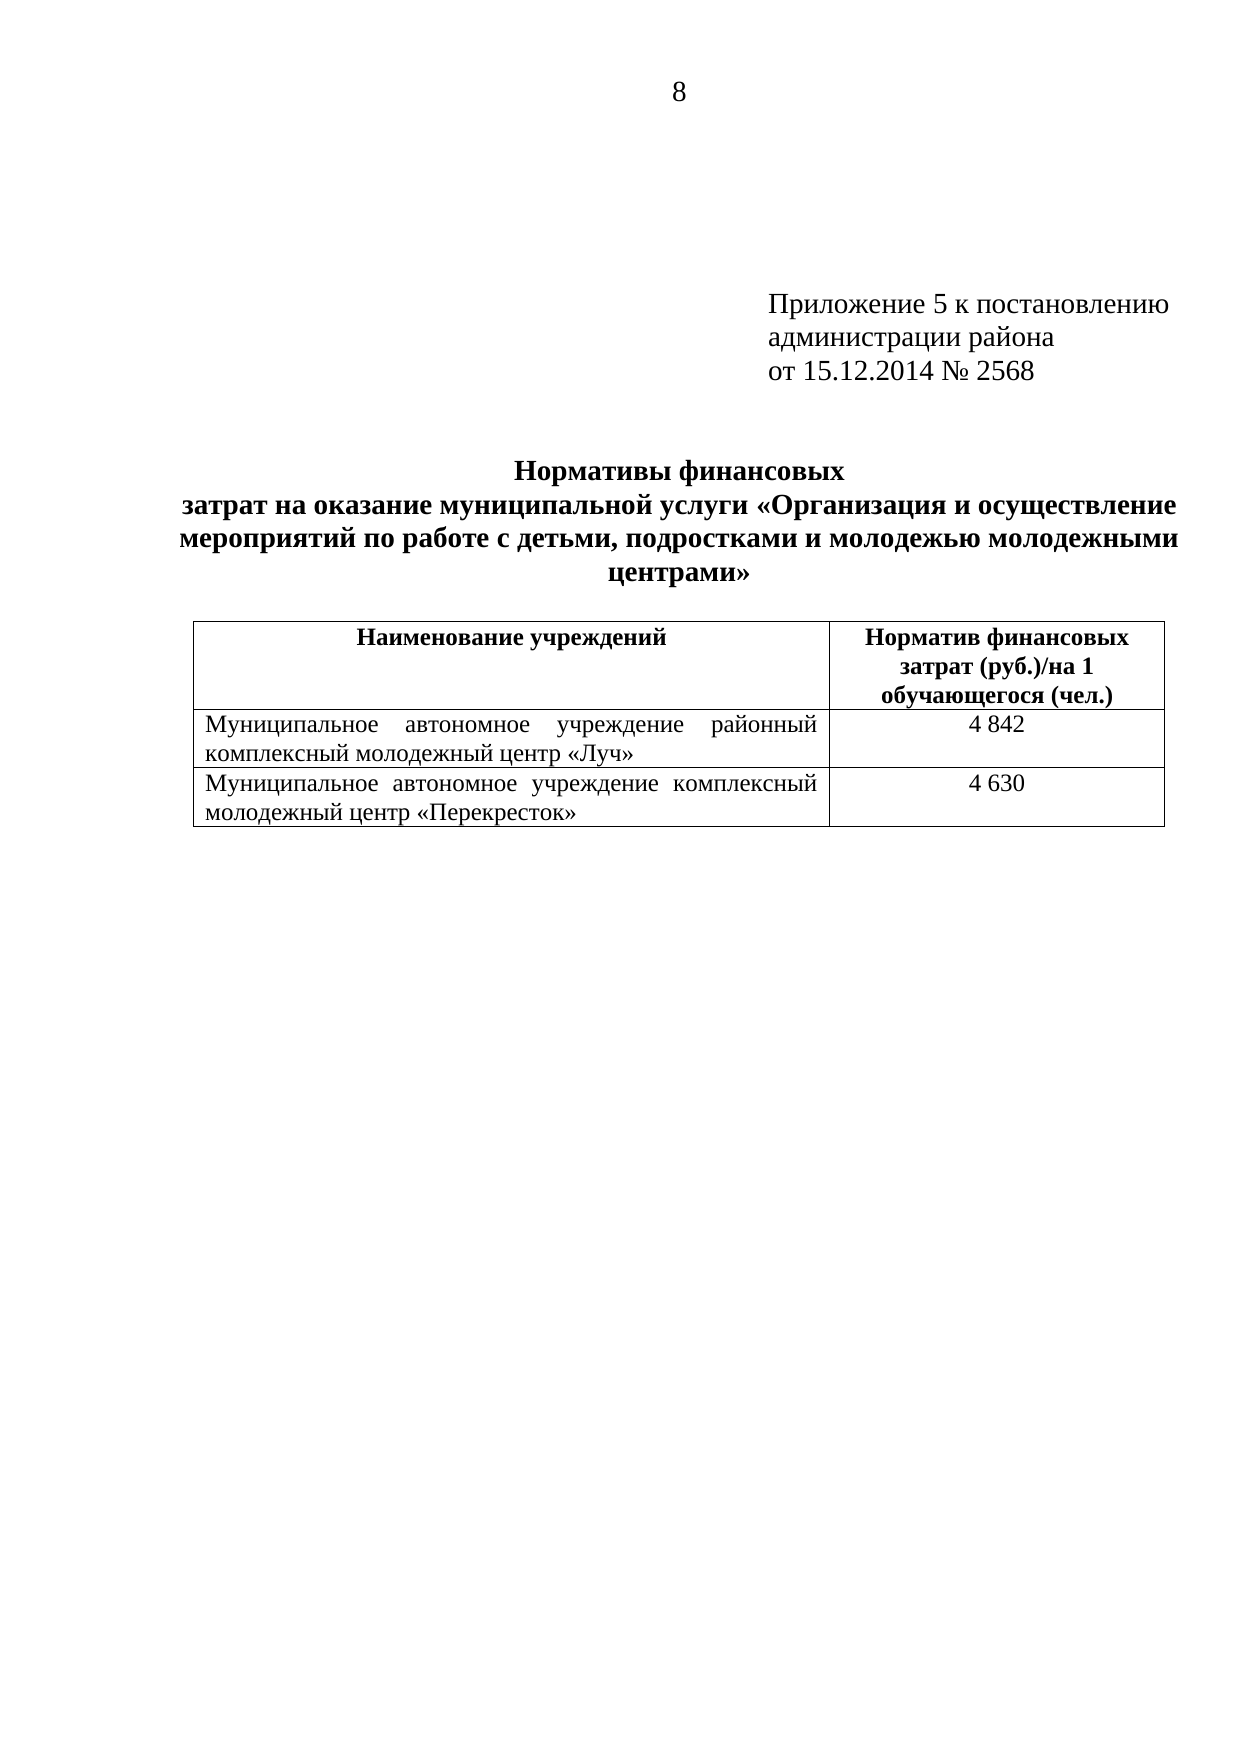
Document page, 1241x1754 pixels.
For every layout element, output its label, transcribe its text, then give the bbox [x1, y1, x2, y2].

text Приложение 5 к постановлению [768, 286, 1181, 319]
text от 15.12.2014 № 2568 [768, 353, 1181, 386]
table_cell 4 630 [830, 768, 1164, 826]
table_cell Муниципальное автономное учреждение районный комплексный молодежный центр «Луч» [194, 710, 829, 767]
table_cell 4 842 [830, 710, 1164, 767]
table_header Наименование учреждений [194, 622, 829, 708]
text Нормативы финансовых [177, 453, 1181, 487]
table_header Норматив финансовых затрат (руб.)/на 1 обучающегося (чел.) [830, 622, 1164, 708]
text затрат на оказание муниципальной услуги «Организация и осуществление [177, 487, 1181, 521]
text администрации района [768, 319, 1181, 353]
table_cell Муниципальное автономное учреждение комплексный молодежный центр «Перекресток» [194, 768, 829, 826]
text мероприятий по работе с детьми, подростками и молодежью молодежными центрами» [177, 521, 1181, 588]
